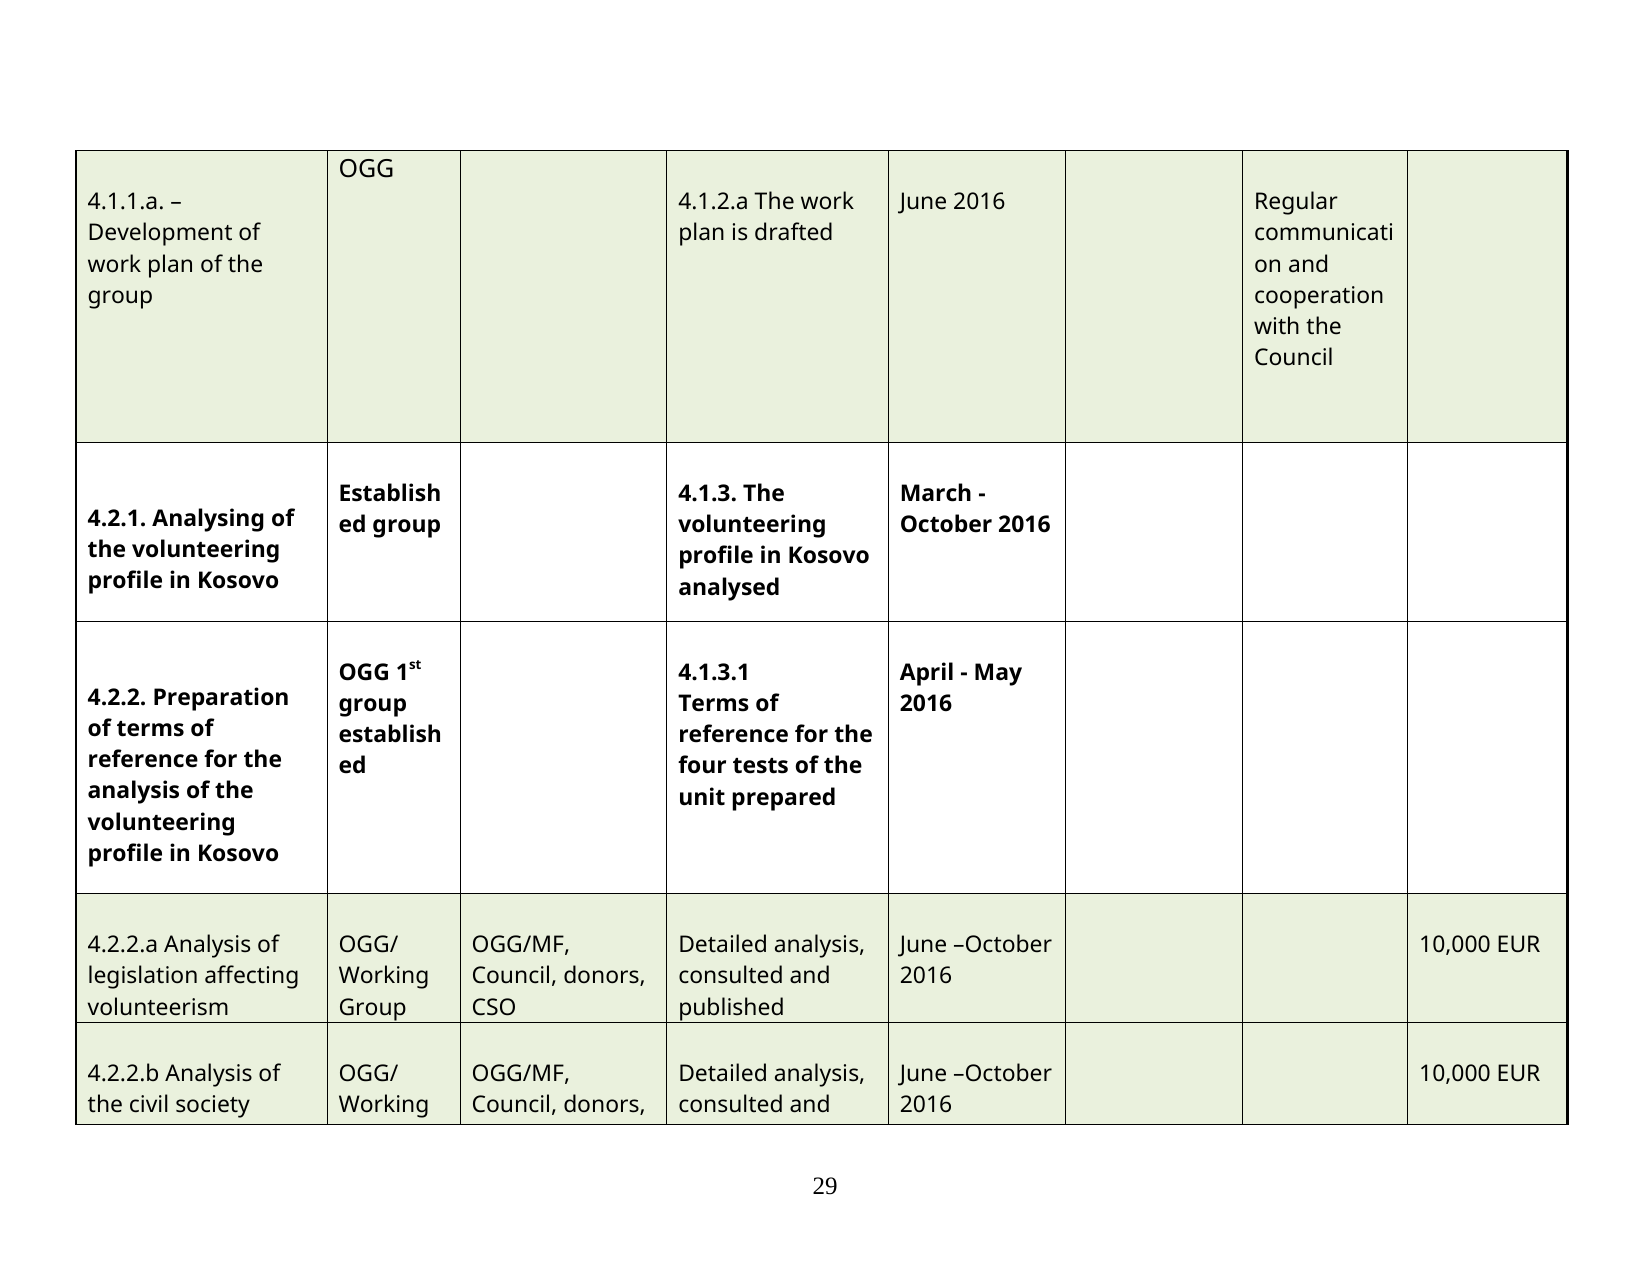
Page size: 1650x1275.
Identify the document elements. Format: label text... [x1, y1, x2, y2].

table_cell [1408, 622, 1566, 893]
table_cell March - October 2016 [889, 443, 1065, 621]
table_cell 4.2.2.a Analysis of legislation affecting volunteerism [77, 894, 327, 1022]
table_cell OGG [328, 151, 460, 442]
table_cell [461, 622, 666, 893]
table_cell [1408, 151, 1566, 442]
table_cell [1243, 443, 1407, 621]
table_cell Regular communication and cooperation with the Council [1243, 151, 1407, 442]
table_cell 4.2.2. Preparation of terms of reference for the analysis of the volunteering profile in Kosovo [77, 622, 327, 893]
table_cell 4.1.3.1 Terms of reference for the four tests of the unit prepared [667, 622, 888, 893]
table_cell OGG/MF, Council, donors, CSO [461, 894, 666, 1022]
table_cell June 2016 [889, 151, 1065, 442]
table_cell Detailed analysis, consulted and published [667, 894, 888, 1022]
table_cell [1066, 894, 1242, 1022]
table_cell OGG/Working Group [328, 1023, 460, 1124]
table_cell [1066, 622, 1242, 893]
table_cell [1066, 1023, 1242, 1124]
table_cell [1408, 443, 1566, 621]
table_cell [1243, 1023, 1407, 1124]
table_cell June –October 2016 [889, 1023, 1065, 1124]
table_cell [1066, 443, 1242, 621]
table_cell 4.2.1. Analysing of the volunteering profile in Kosovo [77, 443, 327, 621]
table_cell June –October 2016 [889, 894, 1065, 1022]
table_cell 4.1.3. The volunteering profile in Kosovo analysed [667, 443, 888, 621]
table_cell [461, 443, 666, 621]
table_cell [77, 1023, 327, 1124]
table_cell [461, 1023, 666, 1124]
table_cell 4.1.2.a The work plan is drafted [667, 151, 888, 442]
table_cell 10,000 EUR [1408, 1023, 1566, 1124]
table_cell [1243, 622, 1407, 893]
table_cell OGG/Working Group [328, 894, 460, 1022]
table_cell [461, 151, 666, 442]
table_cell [667, 1023, 888, 1124]
table_cell [1066, 151, 1242, 442]
table_cell April - May 2016 [889, 622, 1065, 893]
table_cell Established group [328, 443, 460, 621]
table_cell OGG 1st group established [328, 622, 460, 893]
table_cell 4.1.1.a. – Development of work plan of the group [77, 151, 327, 442]
table_cell [1243, 894, 1407, 1022]
table_cell 10,000 EUR [1408, 894, 1566, 1022]
